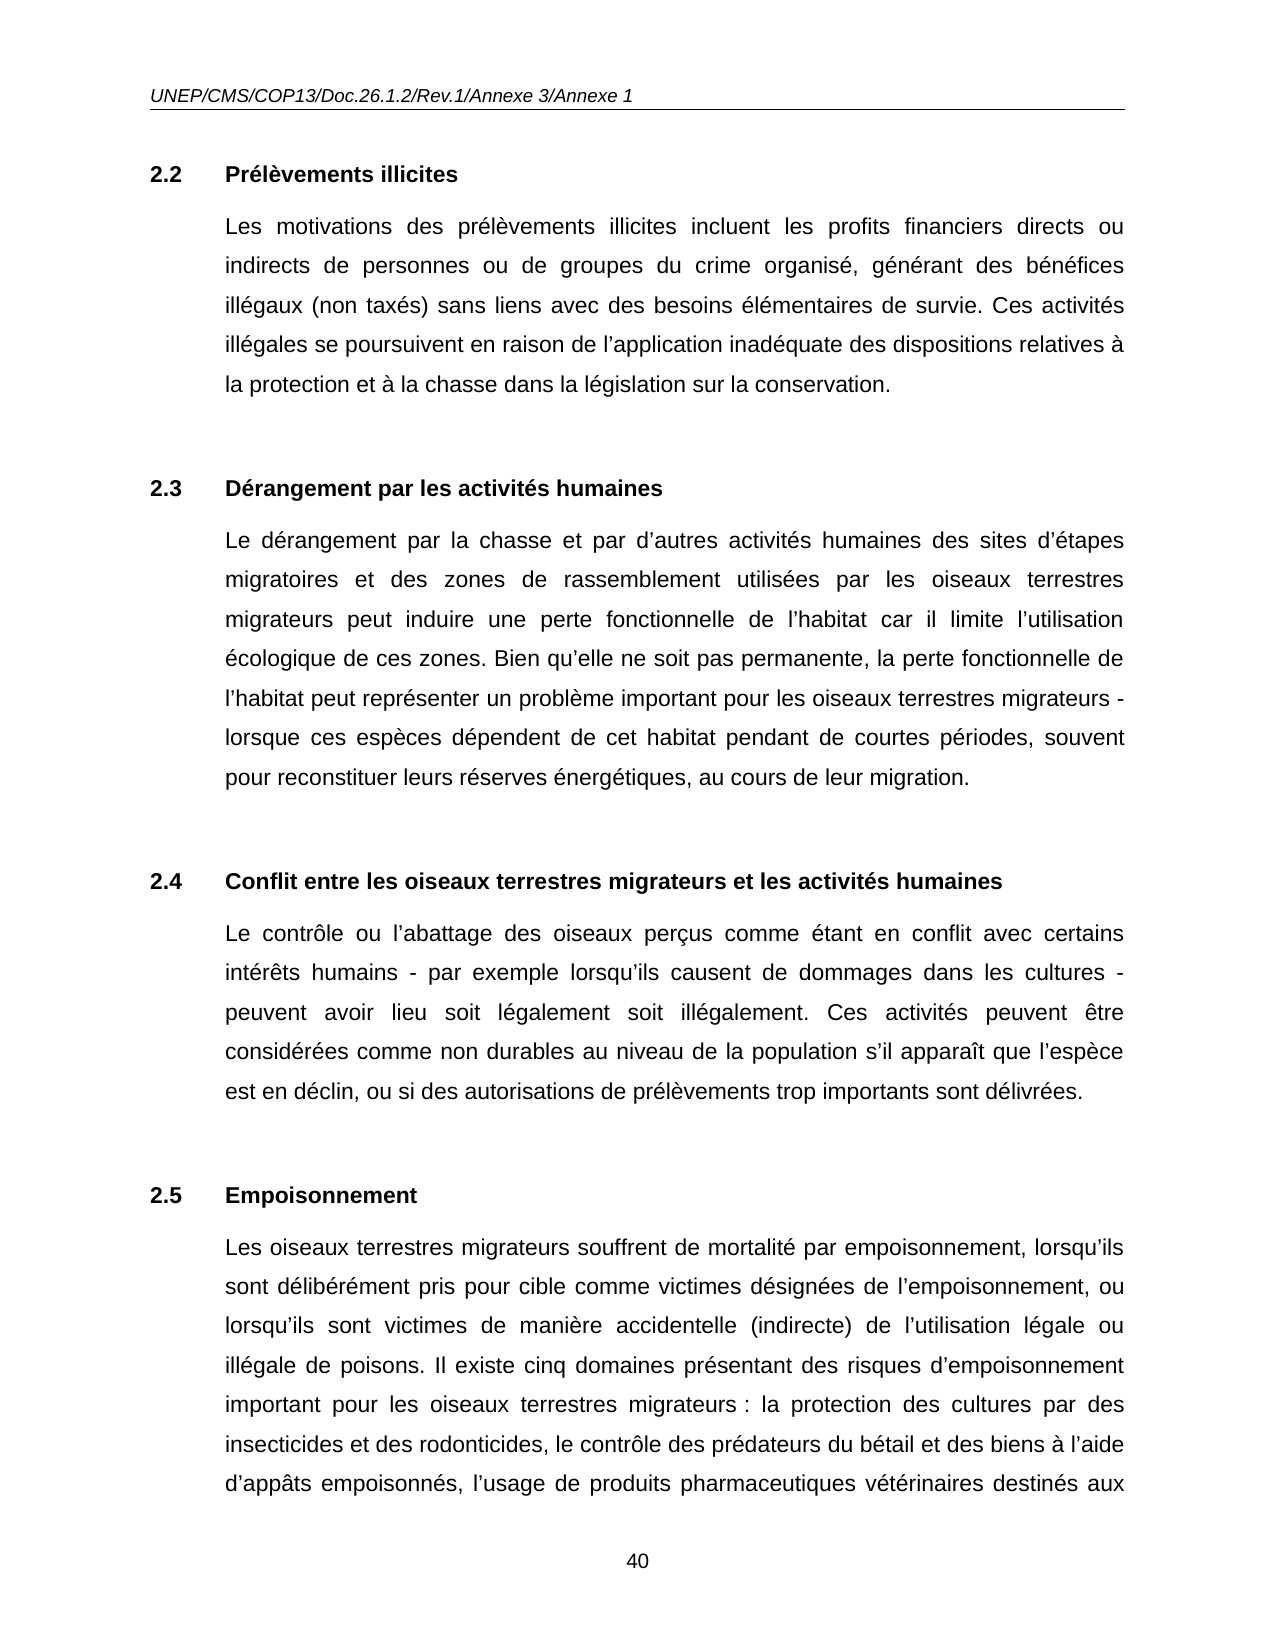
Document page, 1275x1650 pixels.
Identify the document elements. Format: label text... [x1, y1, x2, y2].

text Le dérangement par la chasse et par d’autres activités humaines des sites d’étapes migratoires et des zones de rassemblement utilisées par les oiseaux terrestres migrateurs peut induire une perte fonctionnelle de l’habitat car il limite l’utilisation écologique de ces zones. Bien qu’elle ne soit pas permanente, la perte fonctionnelle de l’habitat peut représenter un problème important pour les oiseaux terrestres migrateurs - lorsque ces espèces dépendent de cet habitat pendant de courtes périodes, souvent pour reconstituer leurs réserves énergétiques, au cours de leur migration. [225, 527, 1125, 790]
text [225, 1233, 1125, 1497]
text 2.2 Prélèvements illicites [150, 161, 1125, 187]
text 2.5 Empoisonnement [150, 1182, 1125, 1208]
text 2.3 Dérangement par les activités humaines [150, 475, 1125, 501]
text 2.4 Conflit entre les oiseaux terrestres migrateurs et les activités humaines [150, 868, 1125, 894]
text Le contrôle ou l’abattage des oiseaux perçus comme étant en conflit avec certains intérêts humains - par exemple lorsqu’ils causent de dommages dans les cultures - peuvent avoir lieu soit légalement soit illégalement. Ces activités peuvent être considérées comme non durables au niveau de la population s’il apparaît que l’espèce est en déclin, ou si des autorisations de prélèvements trop importants sont délivrées. [225, 920, 1125, 1104]
text Les motivations des prélèvements illicites incluent les profits financiers directs ou indirects de personnes ou de groupes du crime organisé, générant des bénéfices illégaux (non taxés) sans liens avec des besoins élémentaires de survie. Ces activités illégales se poursuivent en raison de l’application inadéquate des dispositions relatives à la protection et à la chasse dans la législation sur la conservation. [225, 213, 1125, 397]
